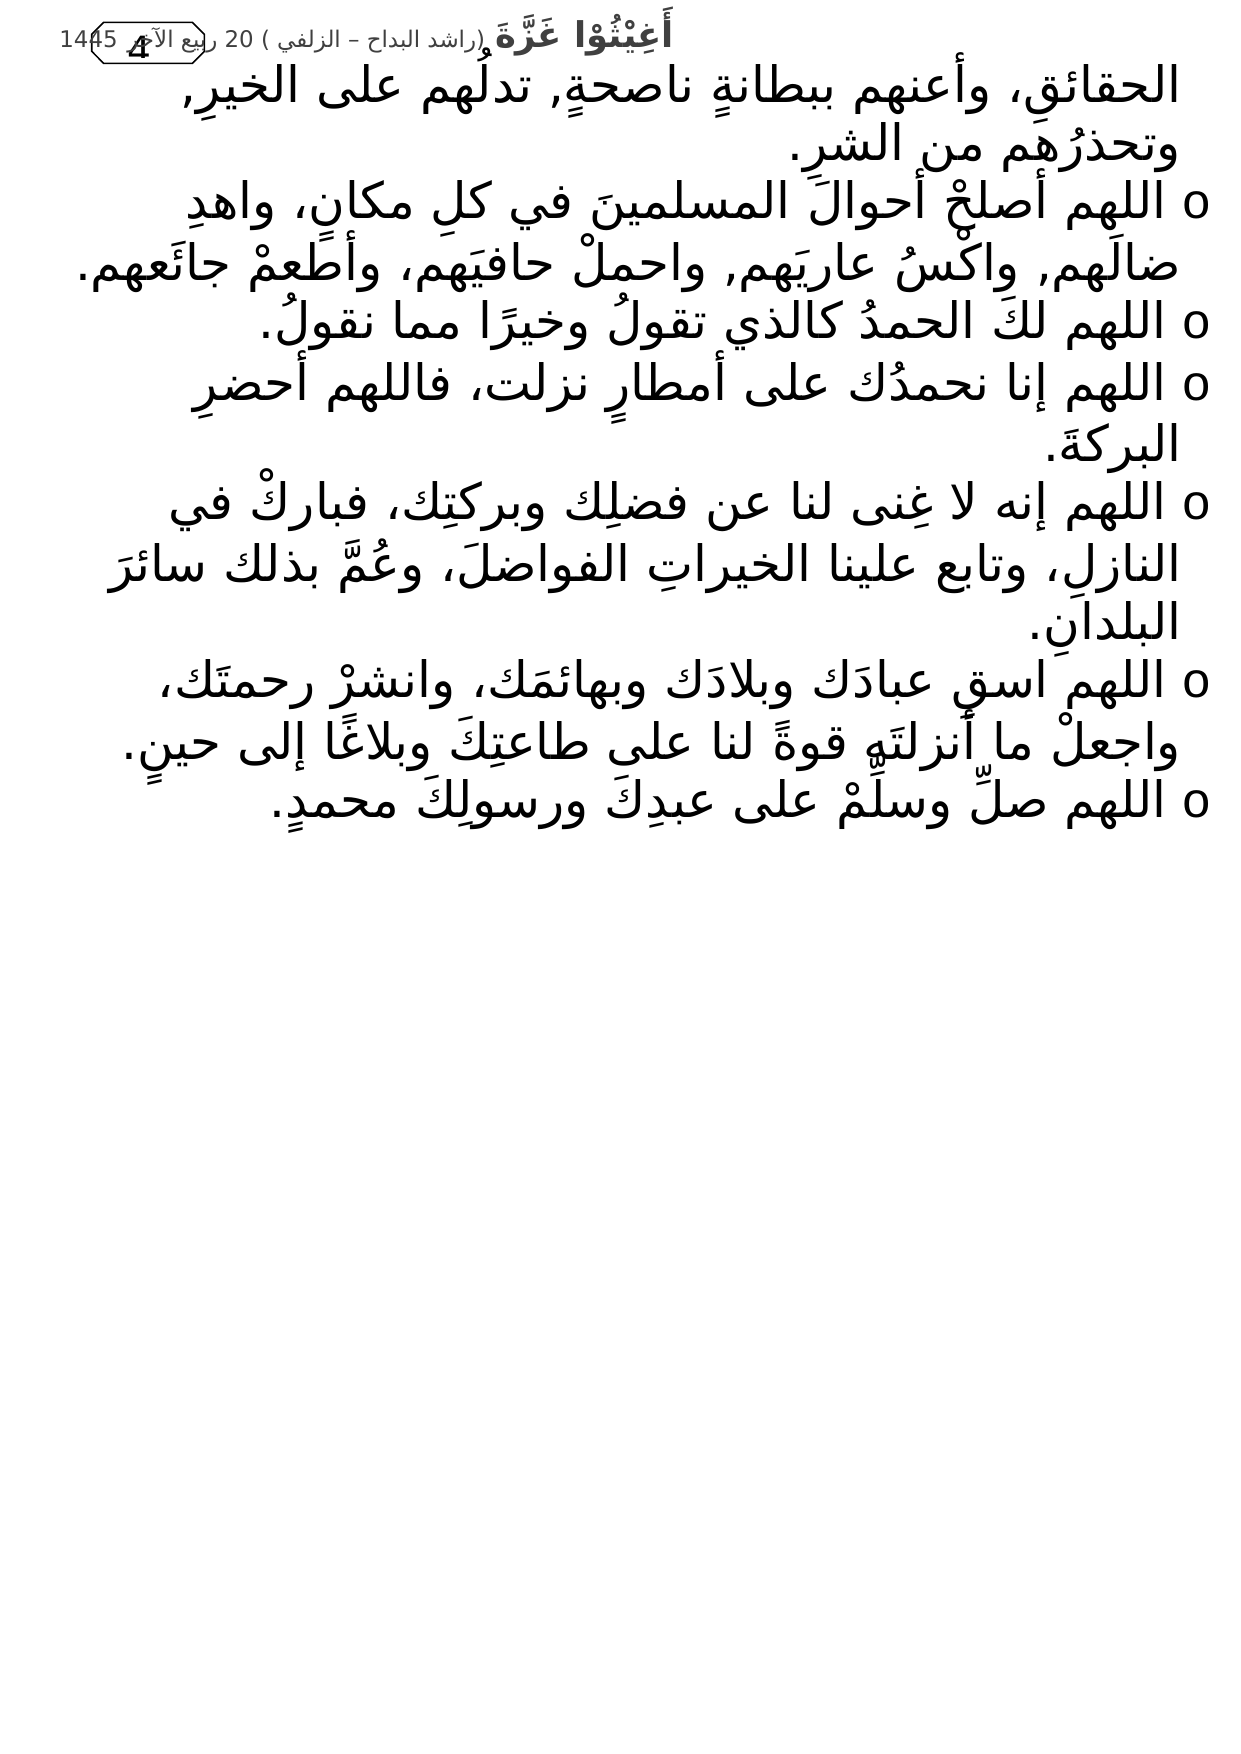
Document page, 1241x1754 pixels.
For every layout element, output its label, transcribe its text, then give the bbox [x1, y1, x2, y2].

list اللهم إنه لا غِنى لنا عن فضلِك وبركتِك، فباركْ في النازلِ، وتابع علينا الخيراتِ الفواضلَ، وعُمَّ بذلك سائرَ البلدانِ. [59, 473, 1181, 651]
list اللهم أصلحْ أحوالَ المسلمينَ في كلِ مكانٍ، واهدِ ضالَهم, واكْسُ عاريَهم, واحملْ حافيَهم، وأطعمْ جائَعهم. [59, 172, 1181, 292]
list اللهم لكَ الحمدُ كالذي تقولُ وخيرًا مما نقولُ. [59, 292, 1181, 354]
list اللهم صلِّ وسلِّمْ على عبدِكَ ورسولِكَ محمدٍ. [59, 771, 1181, 832]
list اللهم اسقِ عبادَك وبلادَك وبهائمَك، وانشرْ رحمتَك، واجعلْ ما أنزلتَه قوةً لنا على طاعتِكَ وبلاغًا إلى حينٍ. [59, 651, 1181, 771]
list اللهم إنا نحمدُك على أمطارٍ نزلت، فاللهم أحضرِ البركةَ. [59, 354, 1181, 473]
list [59, 56, 1181, 172]
